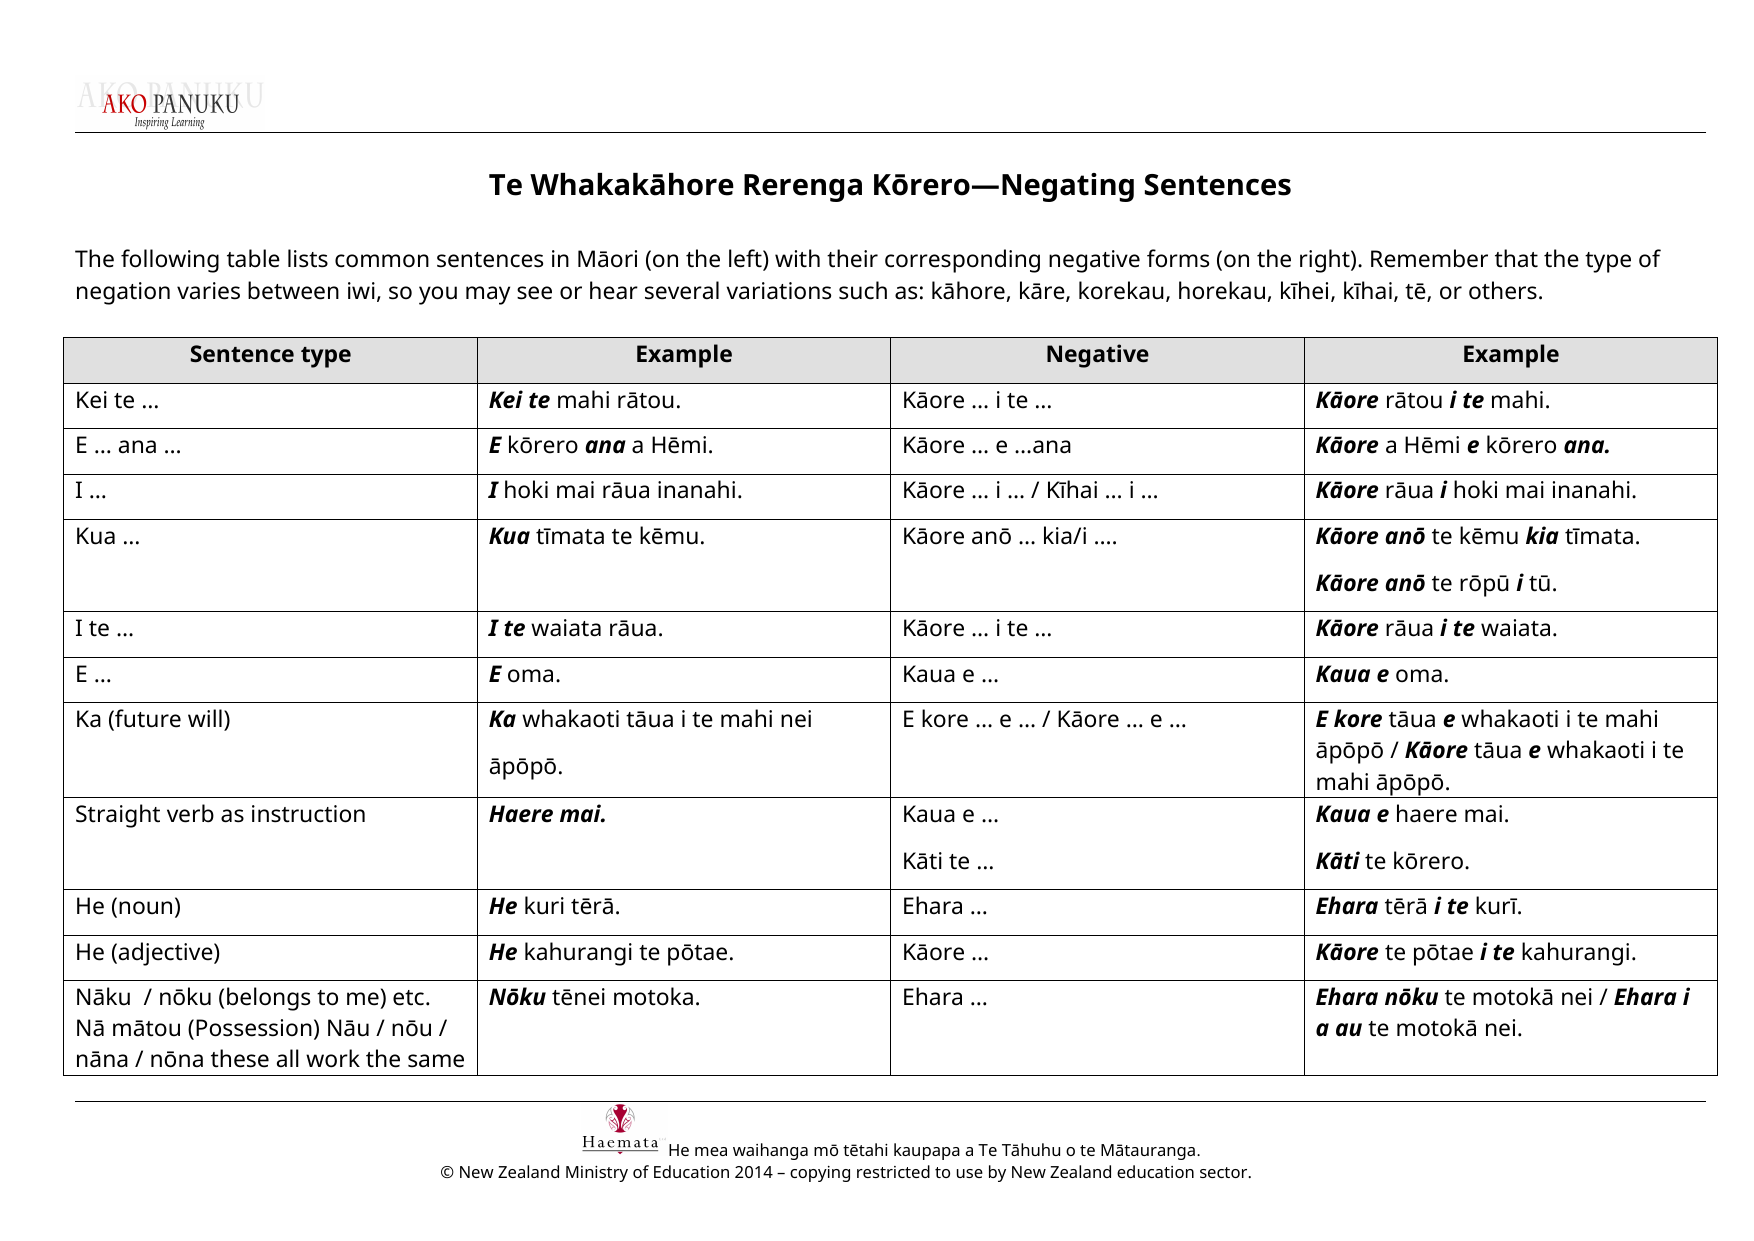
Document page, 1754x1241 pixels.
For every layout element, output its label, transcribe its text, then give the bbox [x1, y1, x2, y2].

table_cell Kua … [64, 520, 477, 611]
table_cell Straight verb as instruction [64, 798, 477, 889]
table_header Example [1305, 338, 1717, 383]
table_cell He (noun) [64, 890, 477, 934]
table_cell Kāore … i te … [891, 612, 1304, 657]
table_cell I hoki mai rāua inanahi. [478, 475, 890, 519]
table_header Example [478, 338, 890, 383]
table_cell Ehara … [891, 981, 1304, 1075]
table_cell Kāore te pōtae i te kahurangi. [1305, 936, 1717, 980]
table_cell E kore … e … / Kāore … e … [891, 703, 1304, 797]
table_cell Kua tīmata te kēmu. [478, 520, 890, 611]
table_cell E … [64, 658, 477, 702]
table_cell Kāore rāua i te waiata. [1305, 612, 1717, 657]
table_cell Ka whakaoti tāua i te mahi nei āpōpō. [478, 703, 890, 797]
table_cell E kore tāua e whakaoti i te mahi āpōpō / Kāore tāua e whakaoti i te mahi āpōpō. [1305, 703, 1717, 797]
table_cell E oma. [478, 658, 890, 702]
table_cell He kahurangi te pōtae. [478, 936, 890, 980]
table_cell Ehara tērā i te kurī. [1305, 890, 1717, 934]
table_cell I te … [64, 612, 477, 657]
table_cell I … [64, 475, 477, 519]
table_cell Kei te … [64, 384, 477, 428]
table_cell Kāore anō … kia/i …. [891, 520, 1304, 611]
table_cell Kāore … [891, 936, 1304, 980]
table_cell Kāore rātou i te mahi. [1305, 384, 1717, 428]
table_cell Haere mai. [478, 798, 890, 889]
table_cell Ehara … [891, 890, 1304, 934]
table_cell Kāore a Hēmi e kōrero ana. [1305, 429, 1717, 473]
table_cell Kāore anō te kēmu kia tīmata. Kāore anō te rōpū i tū. [1305, 520, 1717, 611]
table_cell Nāku / nōku (belongs to me) etc. Nā mātou (Possession) Nāu / nōu / nāna / nōna these all work the same [64, 981, 477, 1075]
table_cell Kāore … i te … [891, 384, 1304, 428]
table_cell I te waiata rāua. [478, 612, 890, 657]
table_cell Kāore … i … / Kīhai … i … [891, 475, 1304, 519]
table_cell Kaua e … Kāti te … [891, 798, 1304, 889]
table_cell Kaua e haere mai. Kāti te kōrero. [1305, 798, 1717, 889]
table_cell E kōrero ana a Hēmi. [478, 429, 890, 473]
text The following table lists common sentences in Māori (on the left) with their corresponding negative forms (on the right). Remember that the type of negation varies between iwi, so you may see or hear several variations such as: kāhore, kāre, korekau, horekau, kīhei, kīhai, tē, or others. [75, 243, 1706, 306]
table_cell He (adjective) [64, 936, 477, 980]
table_cell Nōku tēnei motoka. [478, 981, 890, 1075]
picture [75, 75, 265, 130]
table_header Negative [891, 338, 1304, 383]
table_cell Ehara nōku te motokā nei / Ehara i a au te motokā nei. [1305, 981, 1717, 1075]
text Te Whakakāhore Rerenga Kōrero—Negating Sentences [75, 164, 1706, 204]
table_cell Kaua e … [891, 658, 1304, 702]
table_header Sentence type [64, 338, 477, 383]
table_cell Kaua e oma. [1305, 658, 1717, 702]
table_cell E … ana … [64, 429, 477, 473]
table_cell Kāore rāua i hoki mai inanahi. [1305, 475, 1717, 519]
table_cell Kāore … e …ana [891, 429, 1304, 473]
table_cell Kei te mahi rātou. [478, 384, 890, 428]
table_cell Ka (future will) [64, 703, 477, 797]
picture [580, 1103, 668, 1156]
table_cell He kuri tērā. [478, 890, 890, 934]
